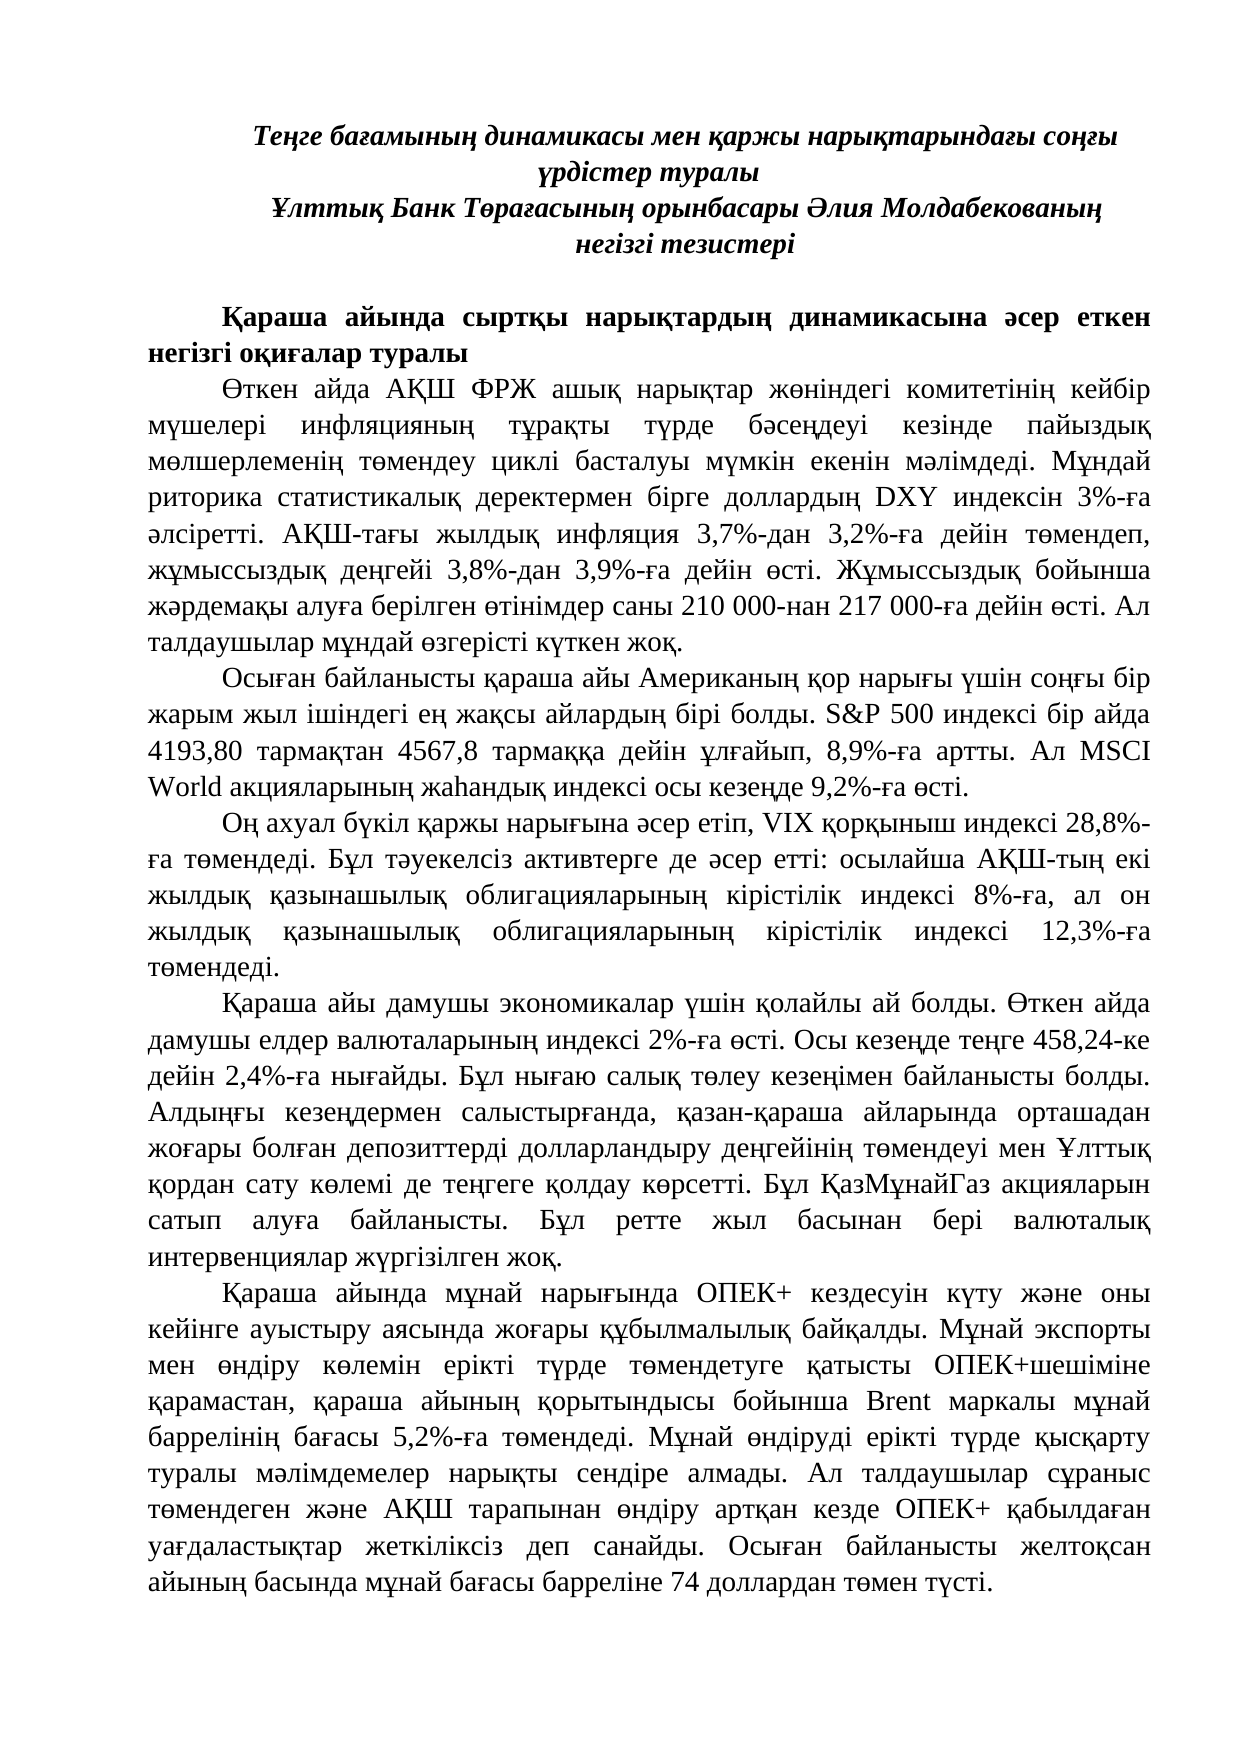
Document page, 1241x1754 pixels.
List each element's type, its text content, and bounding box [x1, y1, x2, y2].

text негізгі тезистері [148, 227, 1152, 260]
text Осыған байланысты қараша айы Американың қор нарығы үшін соңғы бір жарым жыл ішіндегі ең жақсы айлардың бірі болды. S&P 500 индексі бір айда 4193,80 тармақтан 4567,8 тармаққа дейін ұлғайып, 8,9%-ға артты. Ал MSCI World акцияларының жаһандық индексі осы кезеңде 9,2%-ға өсті. [148, 660, 1152, 802]
text Қараша айында мұнай нарығында ОПЕК+ кездесуін күту және оны кейінге ауыстыру аясында жоғары құбылмалылық байқалды. Мұнай экспорты мен өндіру көлемін ерікті түрде төмендетуге қатысты ОПЕК+шешіміне қарамастан, қараша айының қорытындысы бойынша Brent маркалы мұнай баррелінің бағасы 5,2%-ға төмендеді. Мұнай өндіруді ерікті түрде қысқарту туралы мәлімдемелер нарықты сендіре алмады. Ал талдаушылар сұраныс төмендеген және АҚШ тарапынан өндіру артқан кезде ОПЕК+ қабылдаған уағдаластықтар жеткіліксіз деп санайды. Осыған байланысты желтоқсан айының басында мұнай бағасы барреліне 74 доллардан төмен түсті. [148, 1275, 1152, 1597]
text Теңге бағамының динамикасы мен қаржы нарықтарындағы соңғы үрдістер туралы [148, 118, 1152, 188]
text Қараша айы дамушы экономикалар үшін қолайлы ай болды. Өткен айда дамушы елдер валюталарының индексі 2%-ға өсті. Осы кезеңде теңге 458,24-ке дейін 2,4%-ға нығайды. Бұл нығаю салық төлеу кезеңімен байланысты болды. Алдыңғы кезеңдермен салыстырғанда, қазан-қараша айларында орташадан жоғары болған депозиттерді долларландыру деңгейінің төмендеуі мен Ұлттық қордан сату көлемі де теңгеге қолдау көрсетті. Бұл ҚазМұнайГаз акцияларын сатып алуға байланысты. Бұл ретте жыл басынан бері валюталық интервенциялар жүргізілген жоқ. [148, 986, 1152, 1272]
text Ұлттық Банк Төрағасының орынбасары Әлия Молдабекованың [148, 190, 1152, 224]
text Оң ахуал бүкіл қаржы нарығына әсер етіп, VIX қорқыныш индексі 28,8%-ға төмендеді. Бұл тәуекелсіз активтерге де әсер етті: осылайша АҚШ-тың екі жылдық қазынашылық облигацияларының кірістілік индексі 8%-ға, ал он жылдық қазынашылық облигацияларының кірістілік индексі 12,3%-ға төмендеді. [148, 805, 1152, 983]
text Өткен айда АҚШ ФРЖ ашық нарықтар жөніндегі комитетінің кейбір мүшелері инфляцияның тұрақты түрде бәсеңдеуі кезінде пайыздық мөлшерлеменің төмендеу циклі басталуы мүмкін екенін мәлімдеді. Мұндай риторика статистикалық деректермен бірге доллардың DXY индексін 3%-ға әлсіретті. АҚШ-тағы жылдық инфляция 3,7%-дан 3,2%-ға дейін төмендеп, жұмыссыздық деңгейі 3,8%-дан 3,9%-ға дейін өсті. Жұмыссыздық бойынша жәрдемақы алуға берілген өтінімдер саны 210 000-нан 217 000-ға дейін өсті. Ал талдаушылар мұндай өзгерісті күткен жоқ. [148, 371, 1152, 658]
text Қараша айында сыртқы нарықтардың динамикасына әсер еткен негізгі оқиғалар туралы [148, 299, 1152, 368]
